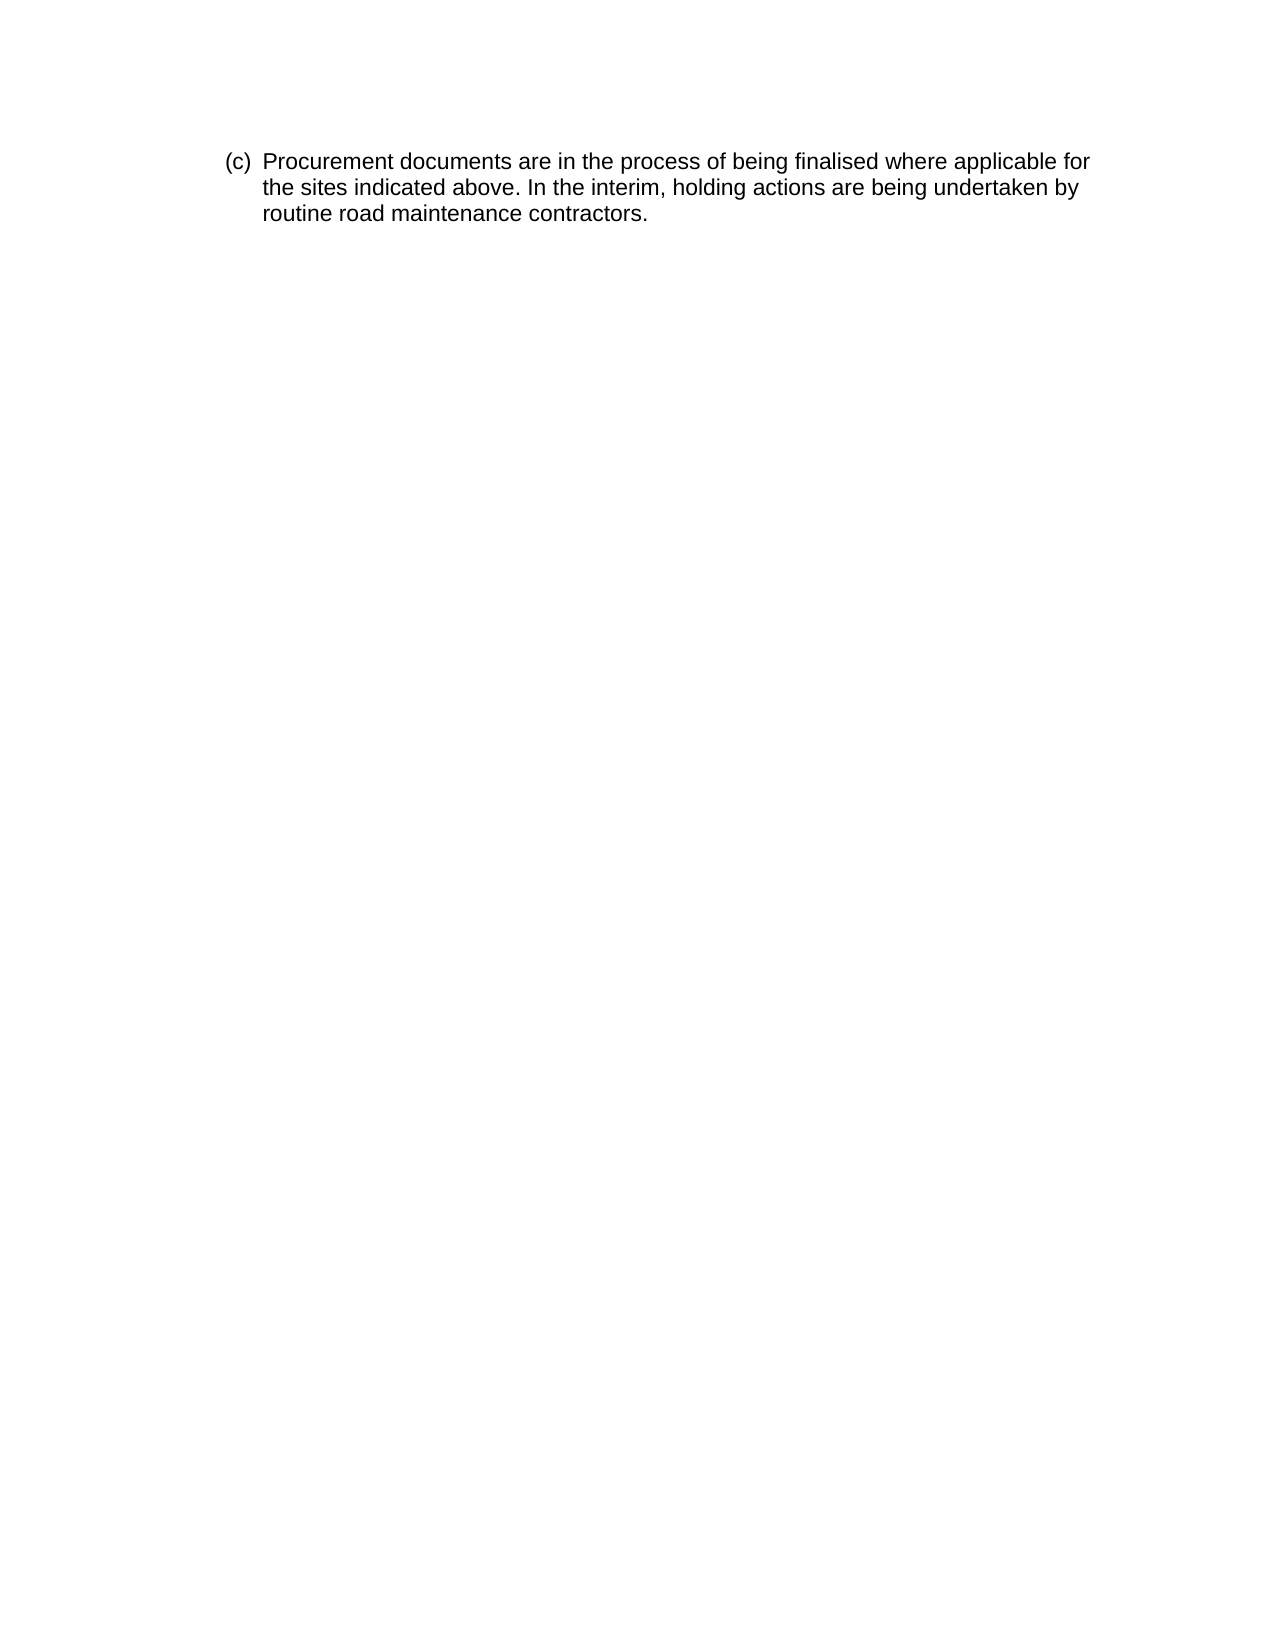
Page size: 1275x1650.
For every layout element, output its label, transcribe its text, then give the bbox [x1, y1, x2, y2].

list Procurement documents are in the process of being finalised where applicable for the sites indicated above. In the interim, holding actions are being undertaken by routine road maintenance contractors. [225, 148, 1125, 227]
